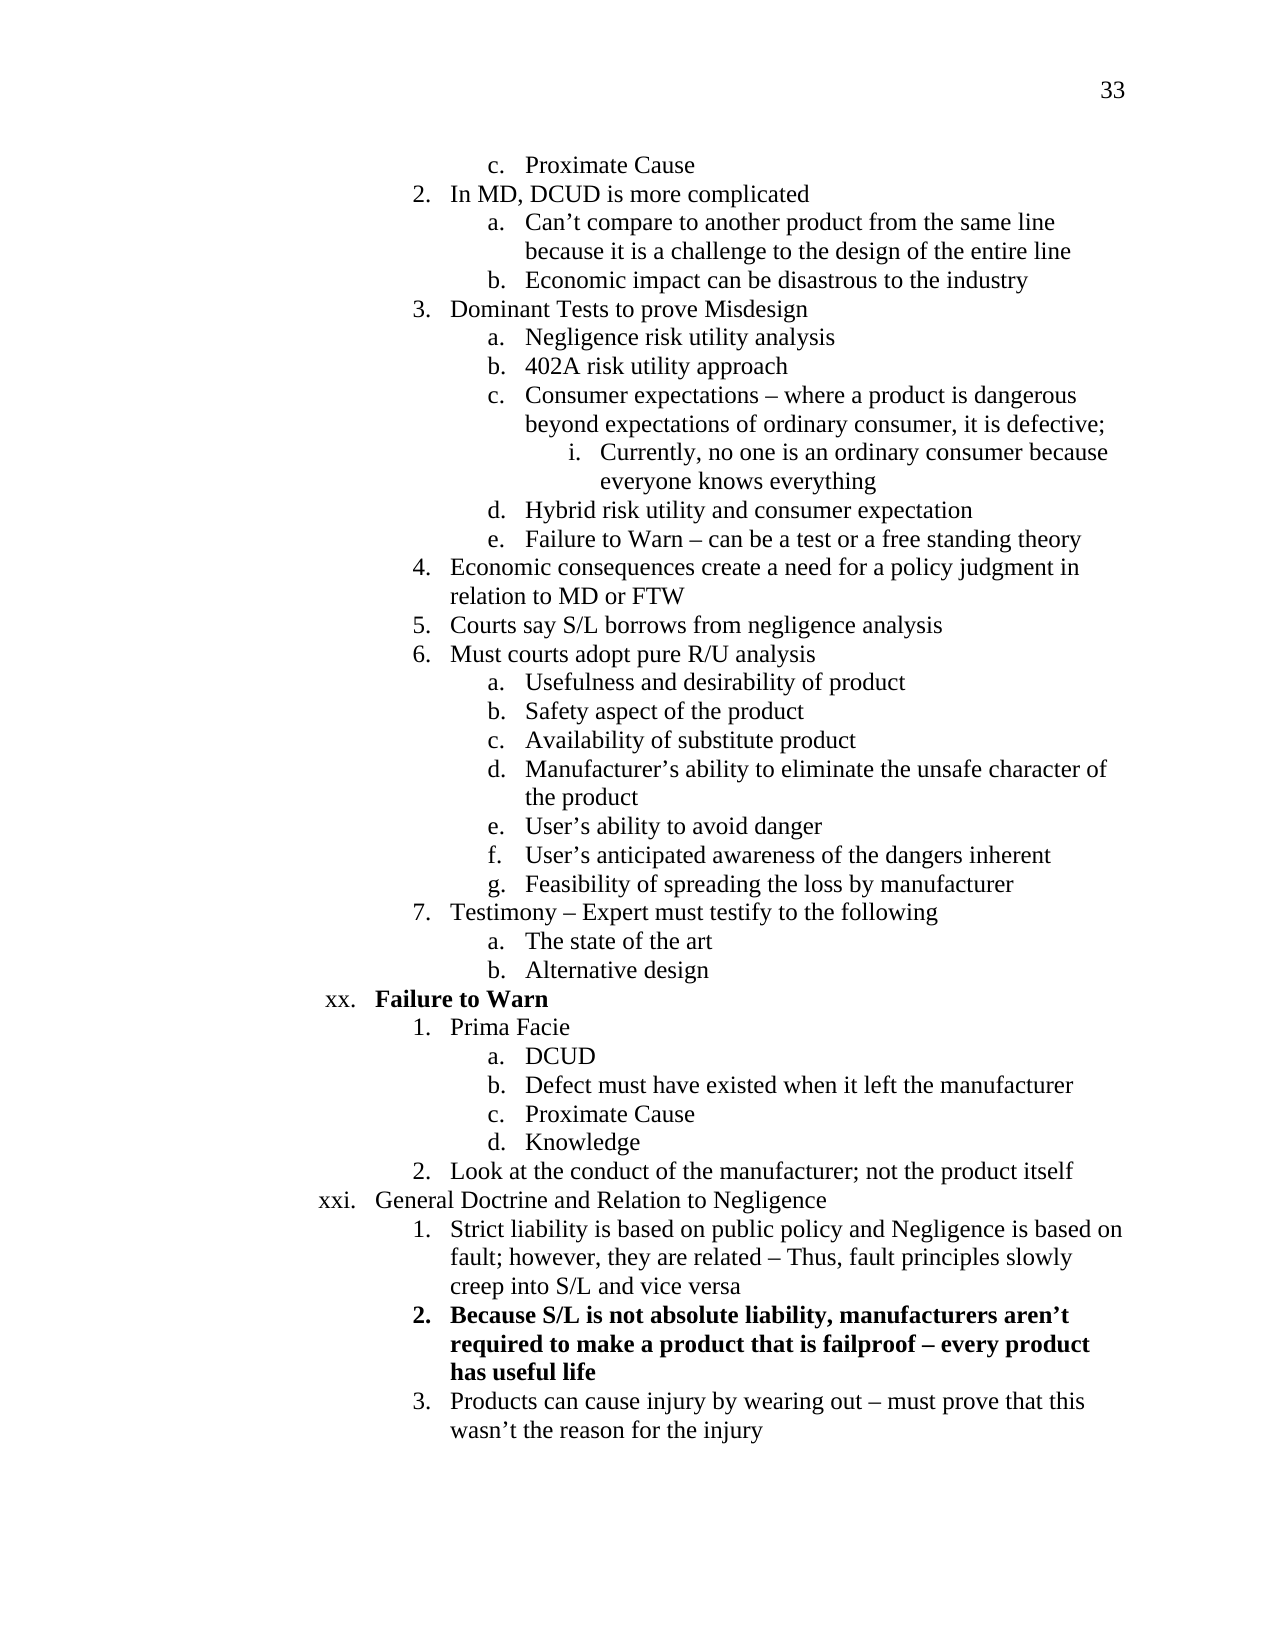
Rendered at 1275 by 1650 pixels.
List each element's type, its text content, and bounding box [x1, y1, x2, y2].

list Courts say S/L borrows from negligence analysis [412, 610, 1125, 639]
list Can’t compare to another product from the same line because it is a challenge to the design of the entire line [487, 207, 1125, 265]
list Safety aspect of the product [487, 696, 1125, 725]
list Look at the conduct of the manufacturer; not the product itself [412, 1156, 1125, 1185]
list Prima Facie [412, 1012, 1125, 1041]
list User’s anticipated awareness of the dangers inherent [487, 840, 1125, 869]
list Products can cause injury by wearing out – must prove that this wasn’t the reason for the injury [412, 1386, 1125, 1444]
list Because S/L is not absolute liability, manufacturers aren’t required to make a product that is failproof – every product has useful life [412, 1300, 1125, 1386]
list Availability of substitute product [487, 725, 1125, 754]
list Must courts adopt pure R/U analysis [412, 639, 1125, 667]
list Usefulness and desirability of product [487, 667, 1125, 696]
list Manufacturer’s ability to eliminate the unsafe character of the product [487, 754, 1125, 811]
list Proximate Cause [487, 1099, 1125, 1127]
list DCUD [487, 1041, 1125, 1070]
list Dominant Tests to prove Misdesign [412, 294, 1125, 322]
list Failure to Warn [356, 984, 1125, 1012]
list Failure to Warn – can be a test or a free standing theory [487, 524, 1125, 552]
list Consumer expectations – where a product is dangerous beyond expectations of ordinary consumer, it is defective; [487, 380, 1125, 437]
list Knowledge [487, 1127, 1125, 1156]
list General Doctrine and Relation to Negligence [356, 1185, 1125, 1214]
list Negligence risk utility analysis [487, 322, 1125, 351]
list Feasibility of spreading the loss by manufacturer [487, 869, 1125, 897]
list Strict liability is based on public policy and Negligence is based on fault; however, they are related – Thus, fault principles slowly creep into S/L and vice versa [412, 1214, 1125, 1300]
list Proximate Cause [487, 150, 1125, 179]
list User’s ability to avoid danger [487, 811, 1125, 840]
list Hybrid risk utility and consumer expectation [487, 495, 1125, 524]
list Defect must have existed when it left the manufacturer [487, 1070, 1125, 1099]
list Alternative design [487, 955, 1125, 984]
list The state of the art [487, 926, 1125, 955]
list Economic impact can be disastrous to the industry [487, 265, 1125, 294]
list Testimony – Expert must testify to the following [412, 897, 1125, 926]
list Economic consequences create a need for a policy judgment in relation to MD or FTW [412, 552, 1125, 610]
list Currently, no one is an ordinary consumer because everyone knows everything [581, 437, 1125, 495]
list 402A risk utility approach [487, 351, 1125, 380]
list In MD, DCUD is more complicated [412, 179, 1125, 207]
